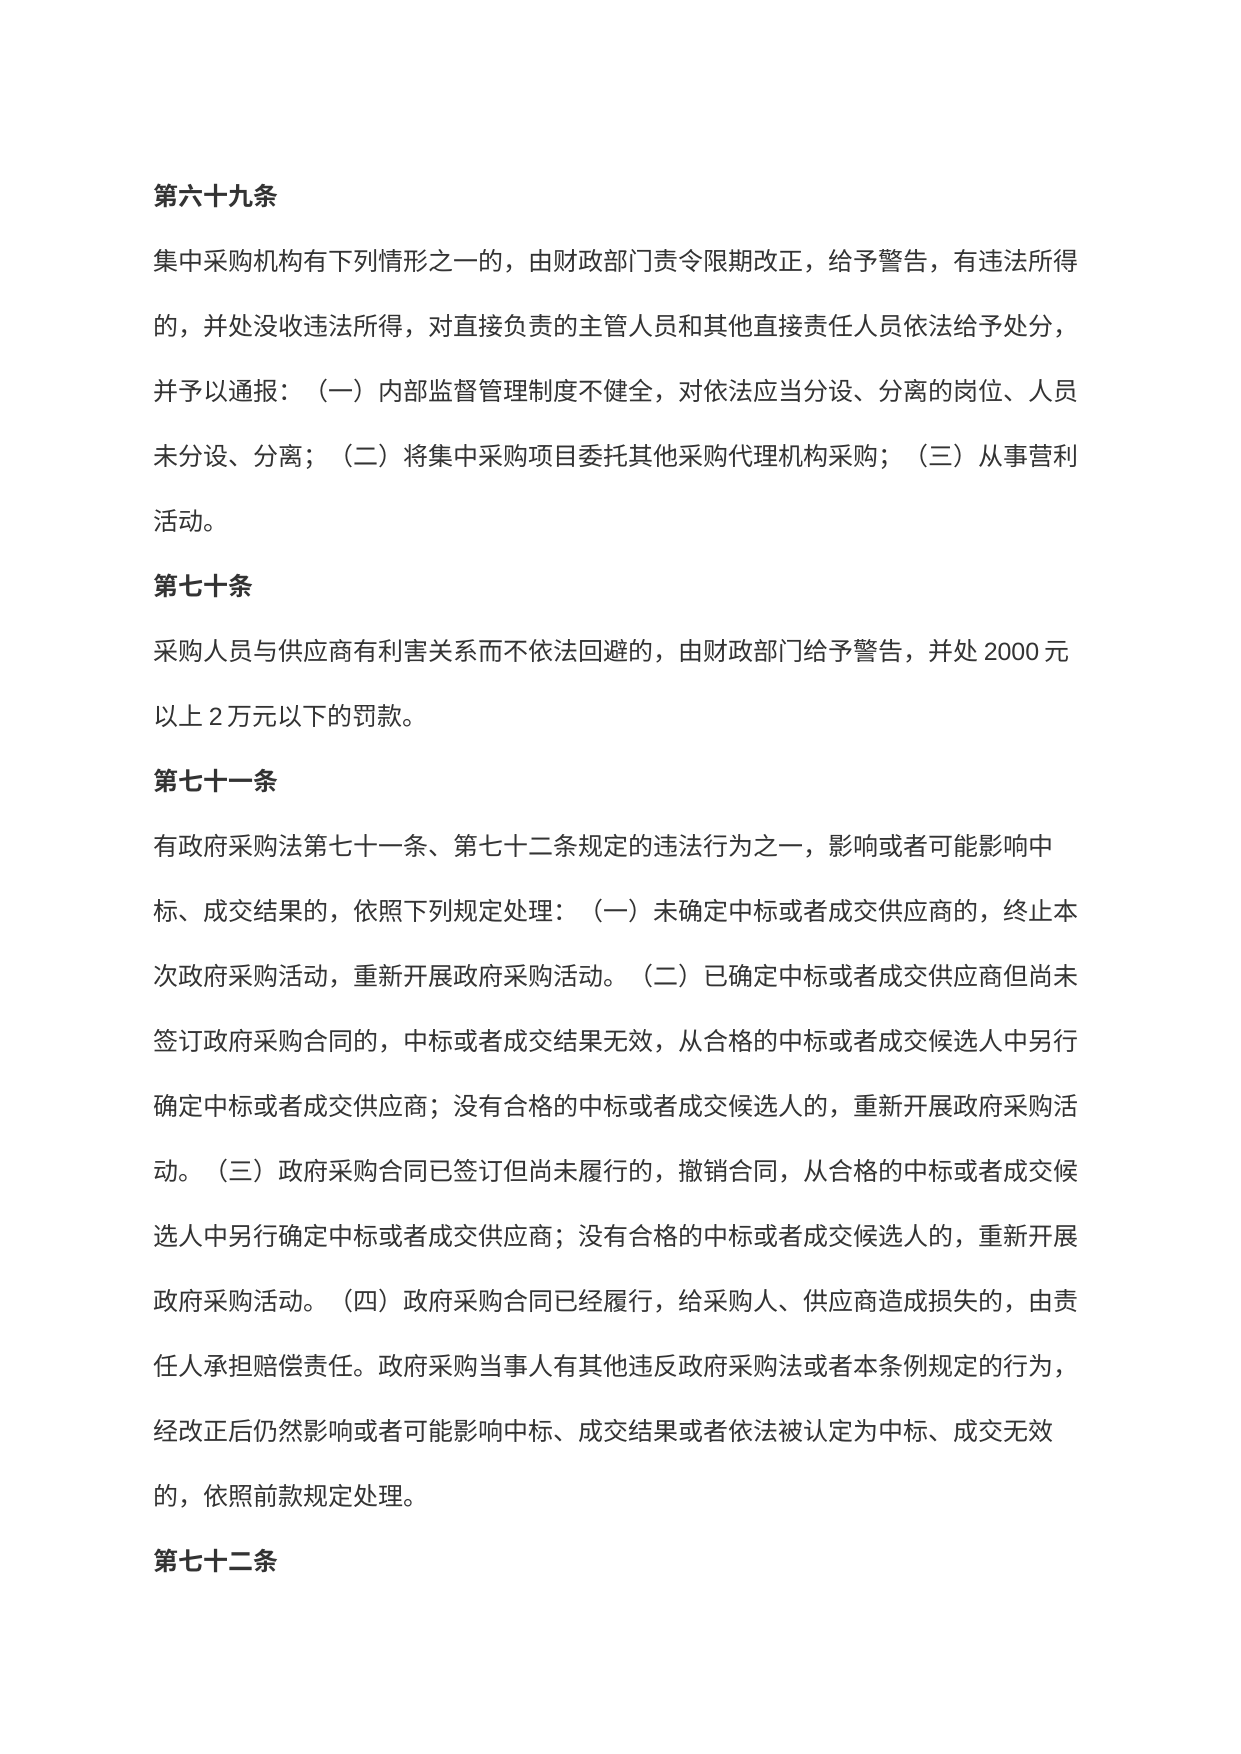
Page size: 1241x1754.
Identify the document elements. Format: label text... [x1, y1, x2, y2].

text 第七十条 [153, 552, 1087, 617]
text 采购人员与供应商有利害关系而不依法回避的，由财政部门给予警告，并处2000元以上2万元以下的罚款。 [153, 617, 1087, 747]
text 第七十二条 [153, 1527, 1087, 1592]
text 有政府采购法第七十一条、第七十二条规定的违法行为之一，影响或者可能影响中标、成交结果的，依照下列规定处理：（一）未确定中标或者成交供应商的，终止本次政府采购活动，重新开展政府采购活动。（二）已确定中标或者成交供应商但尚未签订政府采购合同的，中标或者成交结果无效，从合格的中标或者成交候选人中另行确定中标或者成交供应商；没有合格的中标或者成交候选人的，重新开展政府采购活动。（三）政府采购合同已签订但尚未履行的，撤销合同，从合格的中标或者成交候选人中另行确定中标或者成交供应商；没有合格的中标或者成交候选人的，重新开展政府采购活动。（四）政府采购合同已经履行，给采购人、供应商造成损失的，由责任人承担赔偿责任。政府采购当事人有其他违反政府采购法或者本条例规定的行为，经改正后仍然影响或者可能影响中标、成交结果或者依法被认定为中标、成交无效的，依照前款规定处理。 [153, 812, 1087, 1527]
text 集中采购机构有下列情形之一的，由财政部门责令限期改正，给予警告，有违法所得的，并处没收违法所得，对直接负责的主管人员和其他直接责任人员依法给予处分，并予以通报：（一）内部监督管理制度不健全，对依法应当分设、分离的岗位、人员未分设、分离；（二）将集中采购项目委托其他采购代理机构采购；（三）从事营利活动。 [153, 227, 1087, 552]
text 第六十九条 [153, 162, 1087, 227]
text 第七十一条 [153, 747, 1087, 812]
